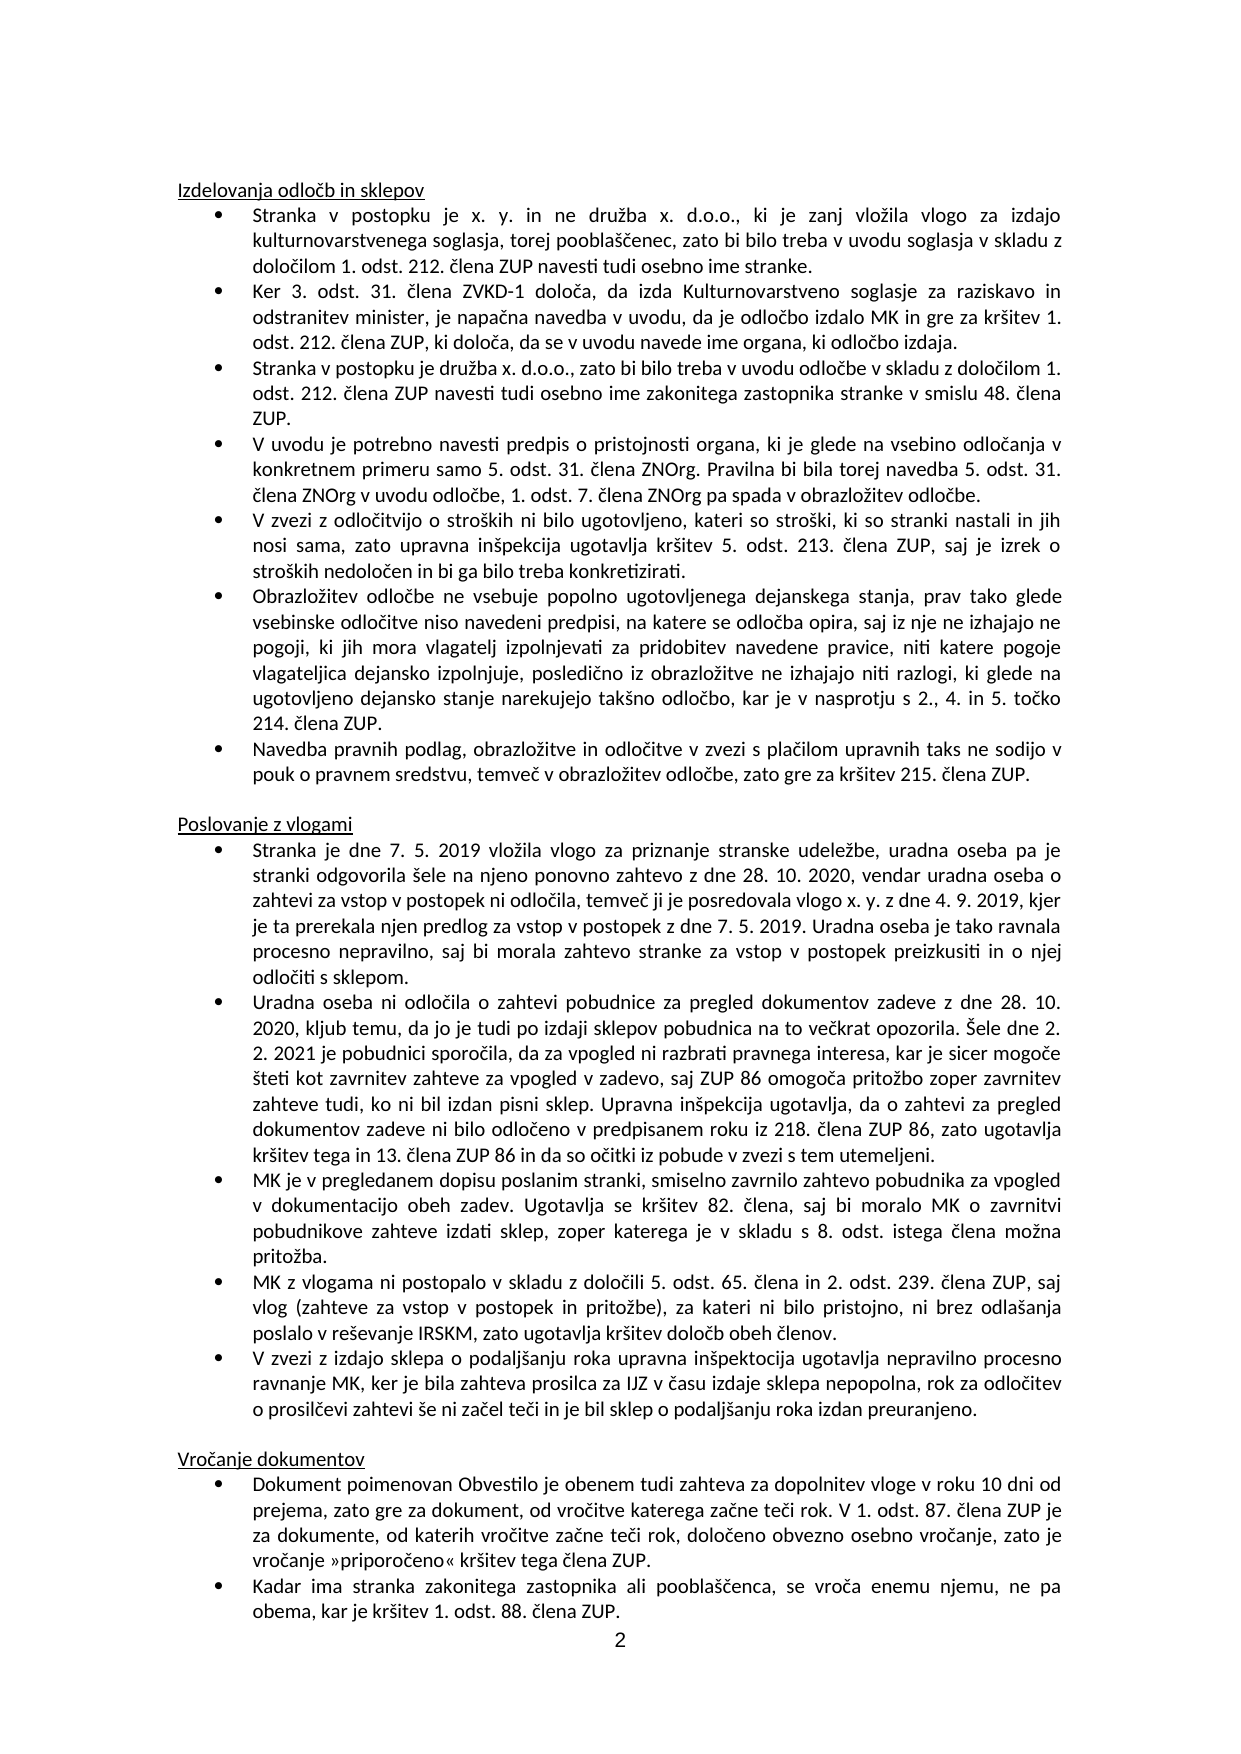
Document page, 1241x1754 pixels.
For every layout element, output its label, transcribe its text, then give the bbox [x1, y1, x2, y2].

list V zvezi z izdajo sklepa o podaljšanju roka upravna inšpektocija ugotavlja nepravilno procesno ravnanje MK, ker je bila zahteva prosilca za IJZ v času izdaje sklepa nepopolna, rok za odločitev o prosilčevi zahtevi še ni začel teči in je bil sklep o podaljšanju roka izdan preuranjeno. [215, 1345, 1063, 1421]
text Vročanje dokumentov [177, 1446, 1063, 1471]
list V zvezi z odločitvijo o stroških ni bilo ugotovljeno, kateri so stroški, ki so stranki nastali in jih nosi sama, zato upravna inšpekcija ugotavlja kršitev 5. odst. 213. člena ZUP, saj je izrek o stroških nedoločen in bi ga bilo treba konkretizirati. [215, 507, 1063, 583]
list Stranka v postopku je x. y. in ne družba x. d.o.o., ki je zanj vložila vlogo za izdajo kulturnovarstvenega soglasja, torej pooblaščenec, zato bi bilo treba v uvodu soglasja v skladu z določilom 1. odst. 212. člena ZUP navesti tudi osebno ime stranke. [215, 202, 1063, 278]
list Navedba pravnih podlag, obrazložitve in odločitve v zvezi s plačilom upravnih taks ne sodijo v pouk o pravnem sredstvu, temveč v obrazložitev odločbe, zato gre za kršitev 215. člena ZUP. [215, 736, 1063, 787]
list Kadar ima stranka zakonitega zastopnika ali pooblaščenca, se vroča enemu njemu, ne pa obema, kar je kršitev 1. odst. 88. člena ZUP. [215, 1573, 1063, 1624]
list Dokument poimenovan Obvestilo je obenem tudi zahteva za dopolnitev vloge v roku 10 dni od prejema, zato gre za dokument, od vročitve katerega začne teči rok. V 1. odst. 87. člena ZUP je za dokumente, od katerih vročitve začne teči rok, določeno obvezno osebno vročanje, zato je vročanje »priporočeno« kršitev tega člena ZUP. [215, 1471, 1063, 1573]
list Obrazložitev odločbe ne vsebuje popolno ugotovljenega dejanskega stanja, prav tako glede vsebinske odločitve niso navedeni predpisi, na katere se odločba opira, saj iz nje ne izhajajo ne pogoji, ki jih mora vlagatelj izpolnjevati za pridobitev navedene pravice, niti katere pogoje vlagateljica dejansko izpolnjuje, posledično iz obrazložitve ne izhajajo niti razlogi, ki glede na ugotovljeno dejansko stanje narekujejo takšno odločbo, kar je v nasprotju s 2., 4. in 5. točko 214. člena ZUP. [215, 583, 1063, 736]
list Uradna oseba ni odločila o zahtevi pobudnice za pregled dokumentov zadeve z dne 28. 10. 2020, kljub temu, da jo je tudi po izdaji sklepov pobudnica na to večkrat opozorila. Šele dne 2. 2. 2021 je pobudnici sporočila, da za vpogled ni razbrati pravnega interesa, kar je sicer mogoče šteti kot zavrnitev zahteve za vpogled v zadevo, saj ZUP 86 omogoča pritožbo zoper zavrnitev zahteve tudi, ko ni bil izdan pisni sklep. Upravna inšpekcija ugotavlja, da o zahtevi za pregled dokumentov zadeve ni bilo odločeno v predpisanem roku iz 218. člena ZUP 86, zato ugotavlja kršitev tega in 13. člena ZUP 86 in da so očitki iz pobude v zvezi s tem utemeljeni. [215, 989, 1063, 1167]
list MK je v pregledanem dopisu poslanim stranki, smiselno zavrnilo zahtevo pobudnika za vpogled v dokumentacijo obeh zadev. Ugotavlja se kršitev 82. člena, saj bi moralo MK o zavrnitvi pobudnikove zahteve izdati sklep, zoper katerega je v skladu s 8. odst. istega člena možna pritožba. [215, 1167, 1063, 1269]
text Poslovanje z vlogami [177, 812, 1063, 837]
list Stranka v postopku je družba x. d.o.o., zato bi bilo treba v uvodu odločbe v skladu z določilom 1. odst. 212. člena ZUP navesti tudi osebno ime zakonitega zastopnika stranke v smislu 48. člena ZUP. [215, 355, 1063, 431]
list MK z vlogama ni postopalo v skladu z določili 5. odst. 65. člena in 2. odst. 239. člena ZUP, saj vlog (zahteve za vstop v postopek in pritožbe), za kateri ni bilo pristojno, ni brez odlašanja poslalo v reševanje IRSKM, zato ugotavlja kršitev določb obeh členov. [215, 1269, 1063, 1345]
list Stranka je dne 7. 5. 2019 vložila vlogo za priznanje stranske udeležbe, uradna oseba pa je stranki odgovorila šele na njeno ponovno zahtevo z dne 28. 10. 2020, vendar uradna oseba o zahtevi za vstop v postopek ni odločila, temveč ji je posredovala vlogo x. y. z dne 4. 9. 2019, kjer je ta prerekala njen predlog za vstop v postopek z dne 7. 5. 2019. Uradna oseba je tako ravnala procesno nepravilno, saj bi morala zahtevo stranke za vstop v postopek preizkusiti in o njej odločiti s sklepom. [215, 837, 1063, 989]
list Ker 3. odst. 31. člena ZVKD-1 določa, da izda Kulturnovarstveno soglasje za raziskavo in odstranitev minister, je napačna navedba v uvodu, da je odločbo izdalo MK in gre za kršitev 1. odst. 212. člena ZUP, ki določa, da se v uvodu navede ime organa, ki odločbo izdaja. [215, 278, 1063, 355]
text Izdelovanja odločb in sklepov [177, 177, 1063, 202]
list V uvodu je potrebno navesti predpis o pristojnosti organa, ki je glede na vsebino odločanja v konkretnem primeru samo 5. odst. 31. člena ZNOrg. Pravilna bi bila torej navedba 5. odst. 31. člena ZNOrg v uvodu odločbe, 1. odst. 7. člena ZNOrg pa spada v obrazložitev odločbe. [215, 431, 1063, 507]
